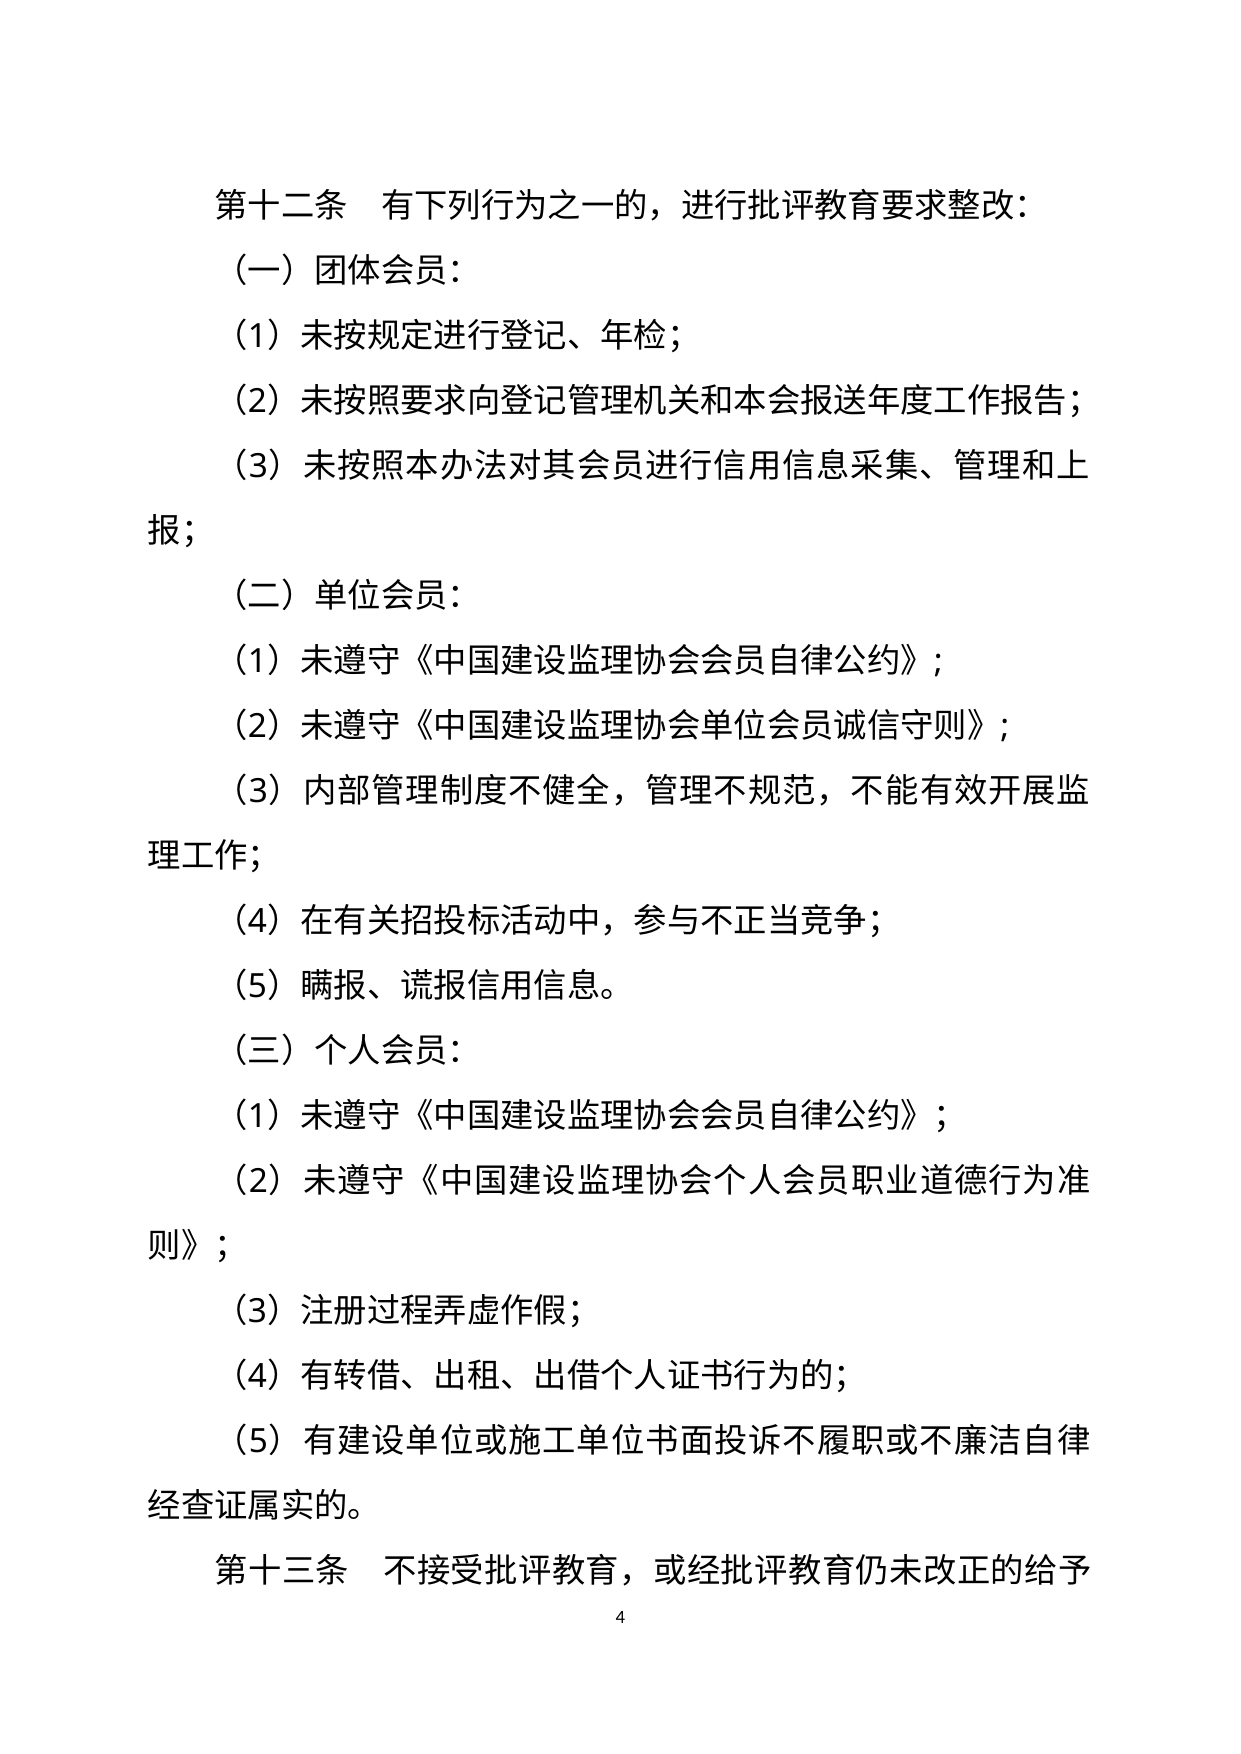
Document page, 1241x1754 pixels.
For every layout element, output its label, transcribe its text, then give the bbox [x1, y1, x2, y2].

text （3）未按照本办法对其会员进行信用信息采集、管理和上报； [148, 430, 1092, 560]
text （三）个人会员： [148, 1015, 1092, 1080]
text （3）注册过程弄虚作假； [148, 1275, 1092, 1340]
text （1）未遵守《中国建设监理协会会员自律公约》; [148, 625, 1092, 690]
text （2）未遵守《中国建设监理协会个人会员职业道德行为准则》； [148, 1145, 1092, 1275]
text （5）有建设单位或施工单位书面投诉不履职或不廉洁自律经查证属实的。 [148, 1405, 1092, 1535]
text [148, 1535, 1092, 1600]
text （3）内部管理制度不健全，管理不规范，不能有效开展监理工作； [148, 755, 1092, 885]
text 第十二条 有下列行为之一的，进行批评教育要求整改： [148, 170, 1092, 235]
text （5）瞒报、谎报信用信息。 [148, 950, 1092, 1015]
text （1）未按规定进行登记、年检； [148, 300, 1092, 365]
text （2）未按照要求向登记管理机关和本会报送年度工作报告； [148, 365, 1092, 430]
text （4）有转借、出租、出借个人证书行为的； [148, 1340, 1092, 1405]
text （一）团体会员： [148, 235, 1092, 300]
text （2）未遵守《中国建设监理协会单位会员诚信守则》; [148, 690, 1092, 755]
text （二）单位会员： [148, 560, 1092, 625]
text （4）在有关招投标活动中，参与不正当竞争； [148, 885, 1092, 950]
text （1）未遵守《中国建设监理协会会员自律公约》； [148, 1080, 1092, 1145]
